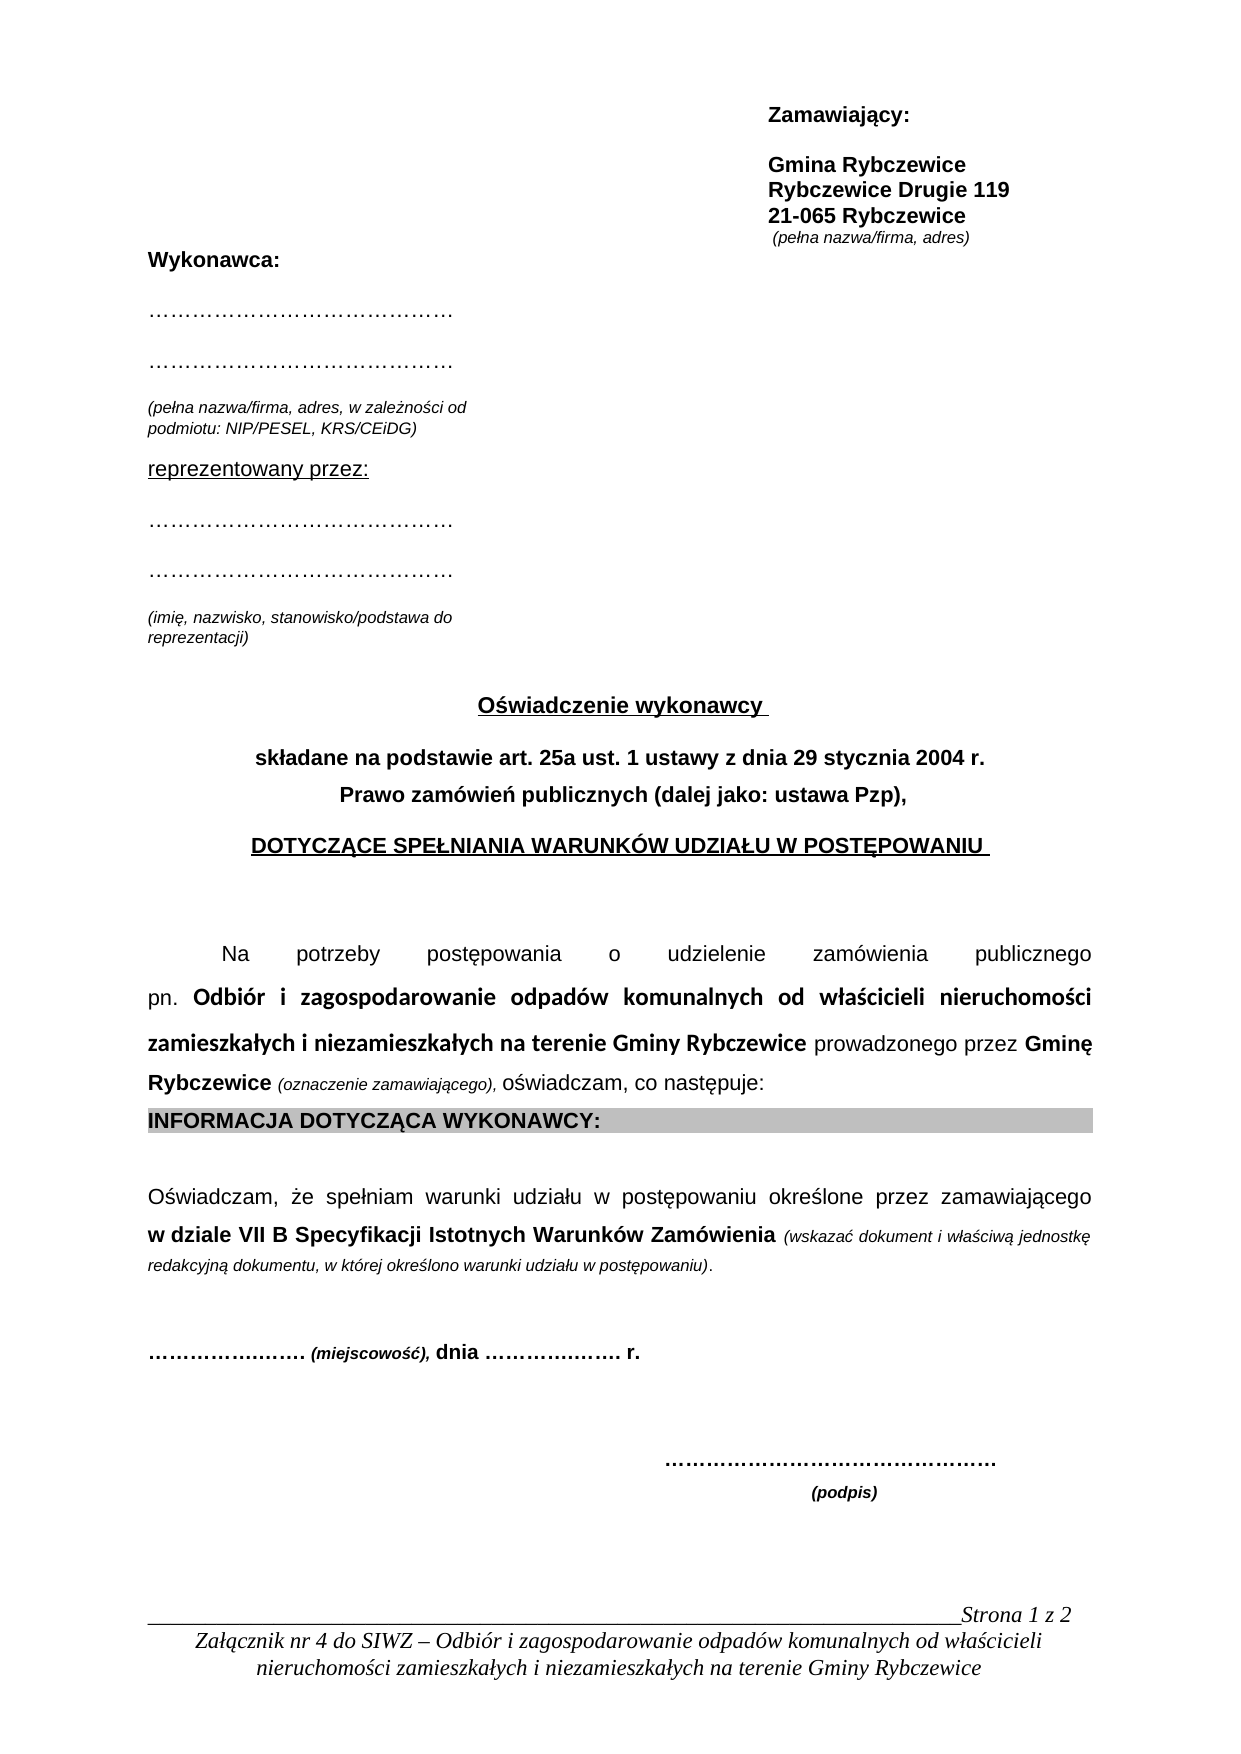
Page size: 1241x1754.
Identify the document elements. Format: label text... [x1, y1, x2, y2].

text Zamawiający: [694, 102, 1093, 127]
text (imię, nazwisko, stanowisko/podstawa do reprezentacji) [148, 607, 472, 647]
text ………………………………………… [148, 1447, 1093, 1471]
text reprezentowany przez: [148, 456, 1093, 481]
text ………………………………………………………………………… [148, 507, 472, 582]
text (pełna nazwa/firma, adres) [768, 228, 1093, 247]
text INFORMACJA DOTYCZĄCA WYKONAWCY: [148, 1108, 1093, 1133]
text Wykonawca: [148, 247, 1093, 272]
text (podpis) [738, 1483, 1093, 1502]
text Oświadczenie wykonawcy [148, 692, 1093, 719]
text (pełna nazwa/firma, adres, w zależności od podmiotu: NIP/PESEL, KRS/CEiDG) [148, 398, 472, 438]
text …………….……. (miejscowość), dnia ………….……. r. [148, 1339, 1093, 1363]
text Na potrzeby postępowania o udzielenie zamówienia publicznego pn. Odbiór i zagospodarowanie odpadów komunalnych od właścicieli nieruchomości zamieszkałych i niezamieszkałych na terenie Gminy Rybczewice prowadzonego przez Gminę Rybczewice (oznaczenie zamawiającego), oświadczam, co następuje: [148, 941, 1093, 1095]
text Gmina Rybczewice [768, 152, 1093, 177]
text DOTYCZĄCE SPEŁNIANIA WARUNKÓW UDZIAŁU W POSTĘPOWANIU [148, 833, 1093, 900]
text Oświadczam, że spełniam warunki udziału w postępowaniu określone przez zamawiającego w dziale VII B Specyfikacji Istotnych Warunków Zamówienia (wskazać dokument i właściwą jednostkę redakcyjną dokumentu, w której określono warunki udziału w postępowaniu). [148, 1184, 1093, 1275]
text składane na podstawie art. 25a ust. 1 ustawy z dnia 29 stycznia 2004 r. [148, 744, 1093, 770]
text ………………………………………………………………………… [148, 297, 472, 373]
text Prawo zamówień publicznych (dalej jako: ustawa Pzp), [148, 782, 1093, 807]
text 21-065 Rybczewice [768, 203, 1093, 228]
text Rybczewice Drugie 119 [768, 177, 1093, 203]
